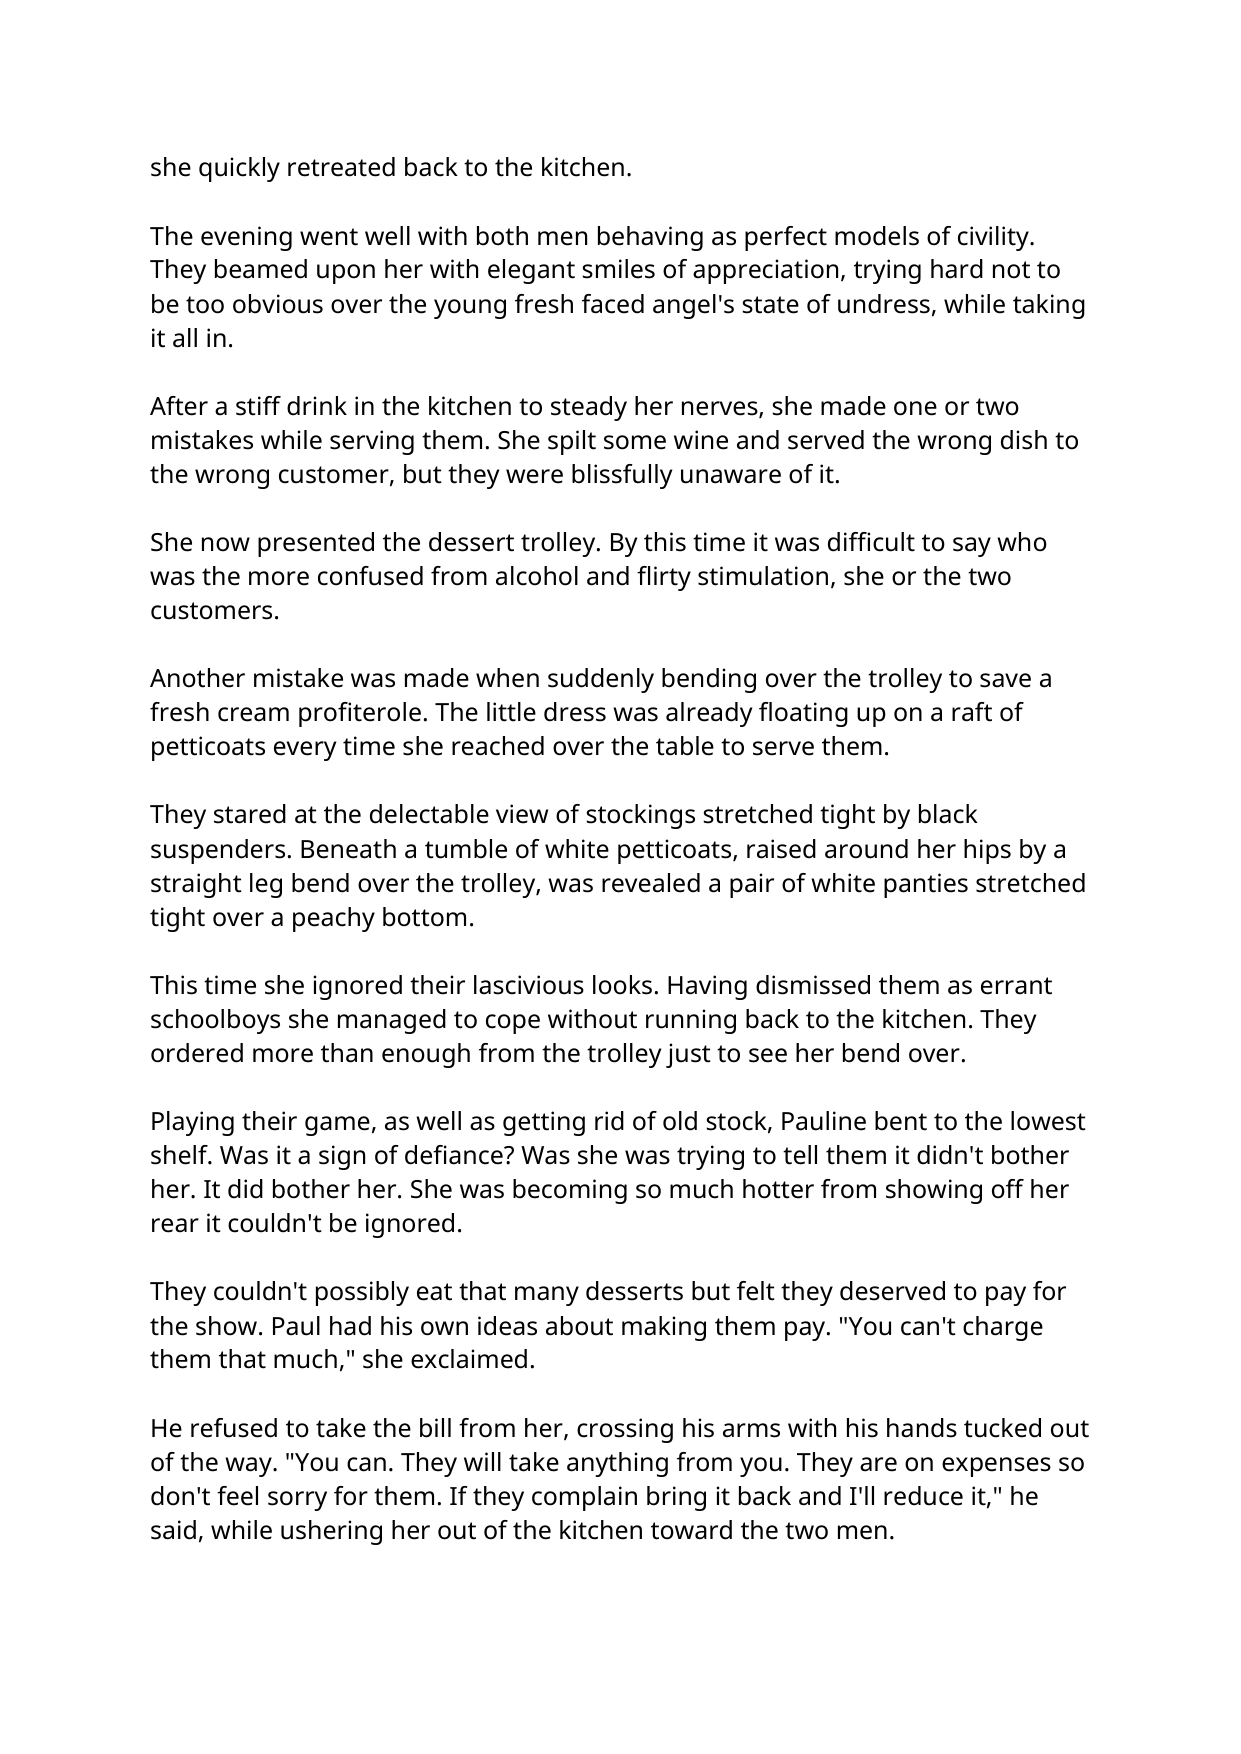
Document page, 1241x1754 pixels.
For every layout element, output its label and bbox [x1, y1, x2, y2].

text [150, 150, 1090, 1581]
